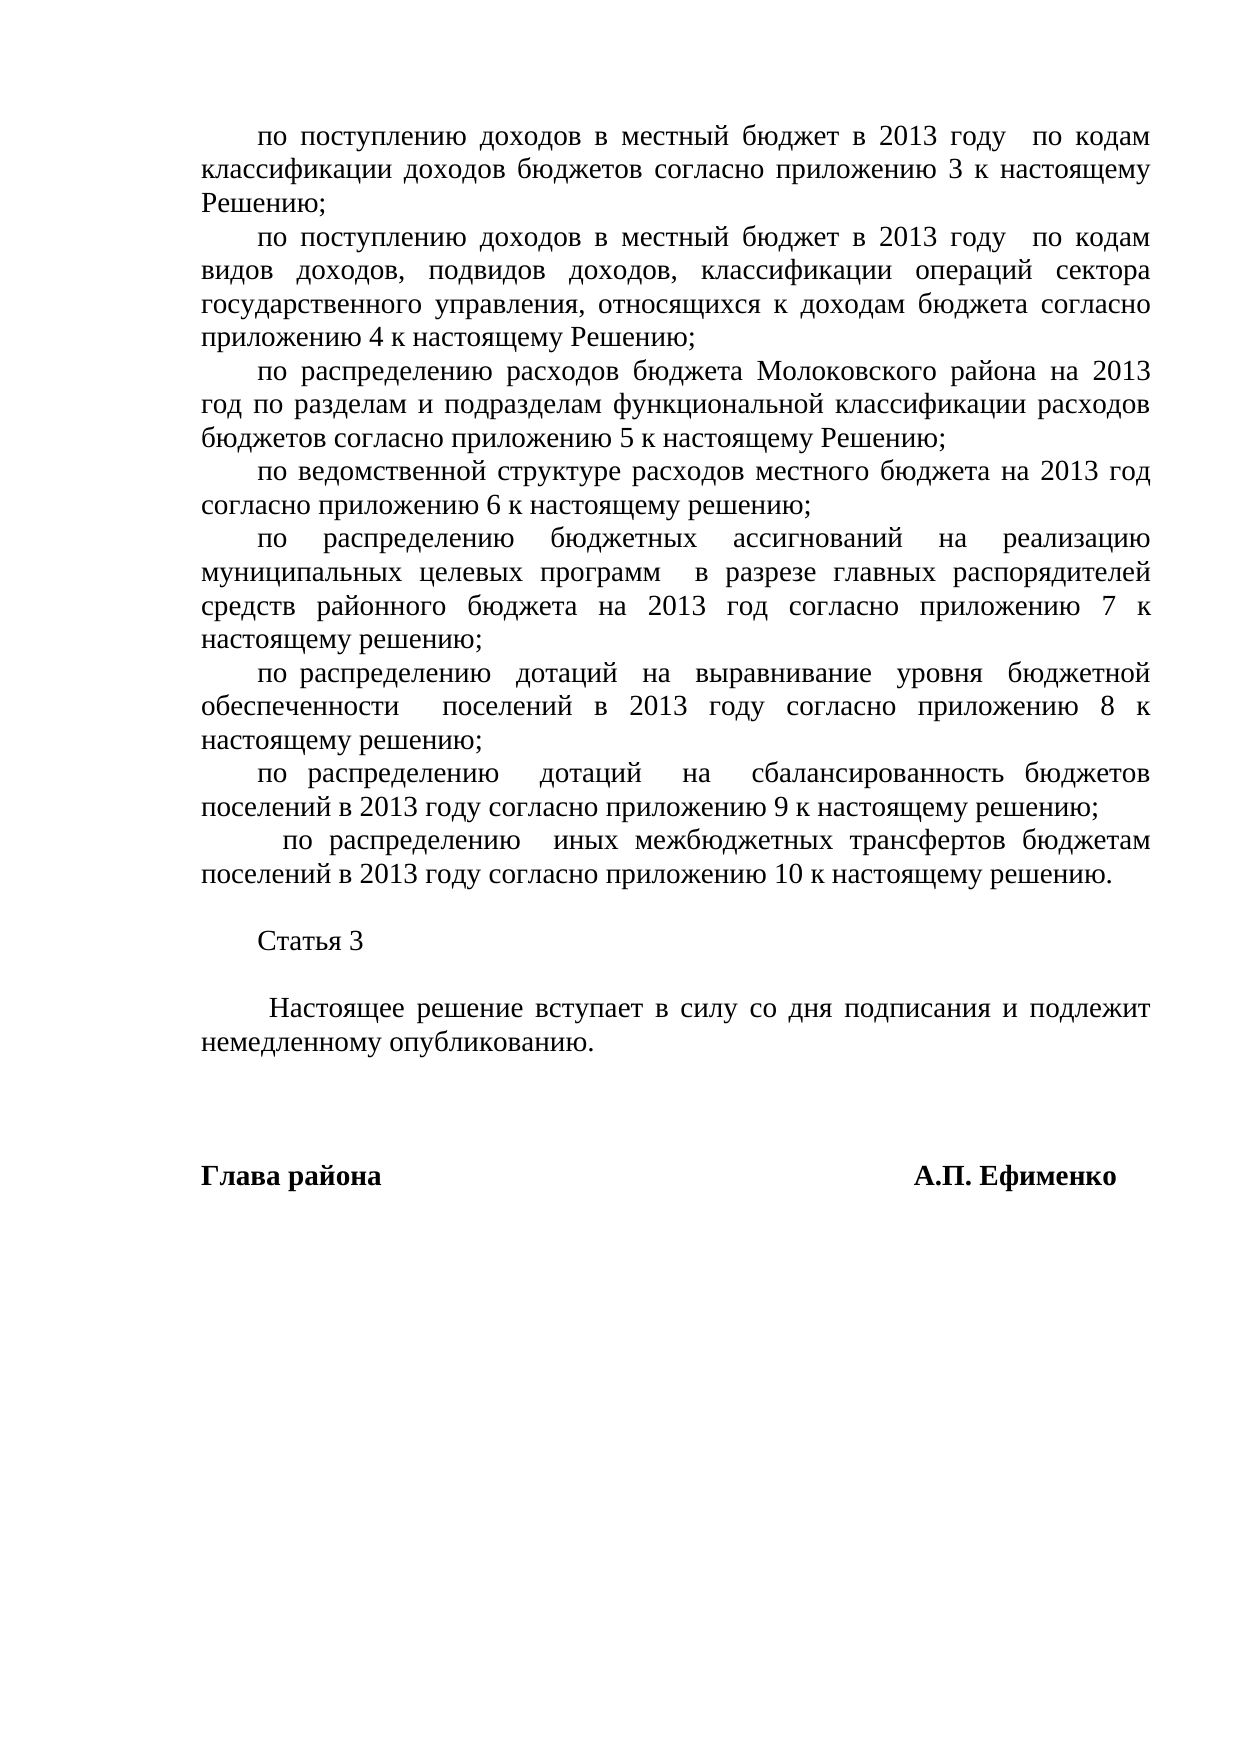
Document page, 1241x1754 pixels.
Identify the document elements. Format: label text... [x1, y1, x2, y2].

text по поступлению доходов в местный бюджет в 2013 году по кодам классификации доходов бюджетов согласно приложению 3 к настоящему Решению; [201, 118, 1152, 219]
text Настоящее решение вступает в силу со дня подписания и подлежит немедленному опубликованию. [201, 990, 1152, 1057]
text по ведомственной структуре расходов местного бюджета на 2013 год согласно приложению 6 к настоящему решению; [201, 453, 1152, 521]
text Глава района А.П. Ефименко [201, 1158, 1152, 1191]
text Статья 3 [201, 923, 1152, 957]
text по распределению дотаций на сбалансированность бюджетов поселений в 2013 году согласно приложению 9 к настоящему решению; [201, 755, 1152, 822]
text по распределению дотаций на выравнивание уровня бюджетной обеспеченности поселений в 2013 году согласно приложению 8 к настоящему решению; [201, 655, 1152, 755]
text по распределению расходов бюджета Молоковского района на 2013 год по разделам и подразделам функциональной классификации расходов бюджетов согласно приложению 5 к настоящему Решению; [201, 353, 1152, 453]
text по распределению иных межбюджетных трансфертов бюджетам поселений в 2013 году согласно приложению 10 к настоящему решению. [201, 822, 1152, 889]
text по поступлению доходов в местный бюджет в 2013 году по кодам видов доходов, подвидов доходов, классификации операций сектора государственного управления, относящихся к доходам бюджета согласно приложению 4 к настоящему Решению; [201, 219, 1152, 353]
text по распределению бюджетных ассигнований на реализацию муниципальных целевых программ в разрезе главных распорядителей средств районного бюджета на 2013 год согласно приложению 7 к настоящему решению; [201, 521, 1152, 655]
